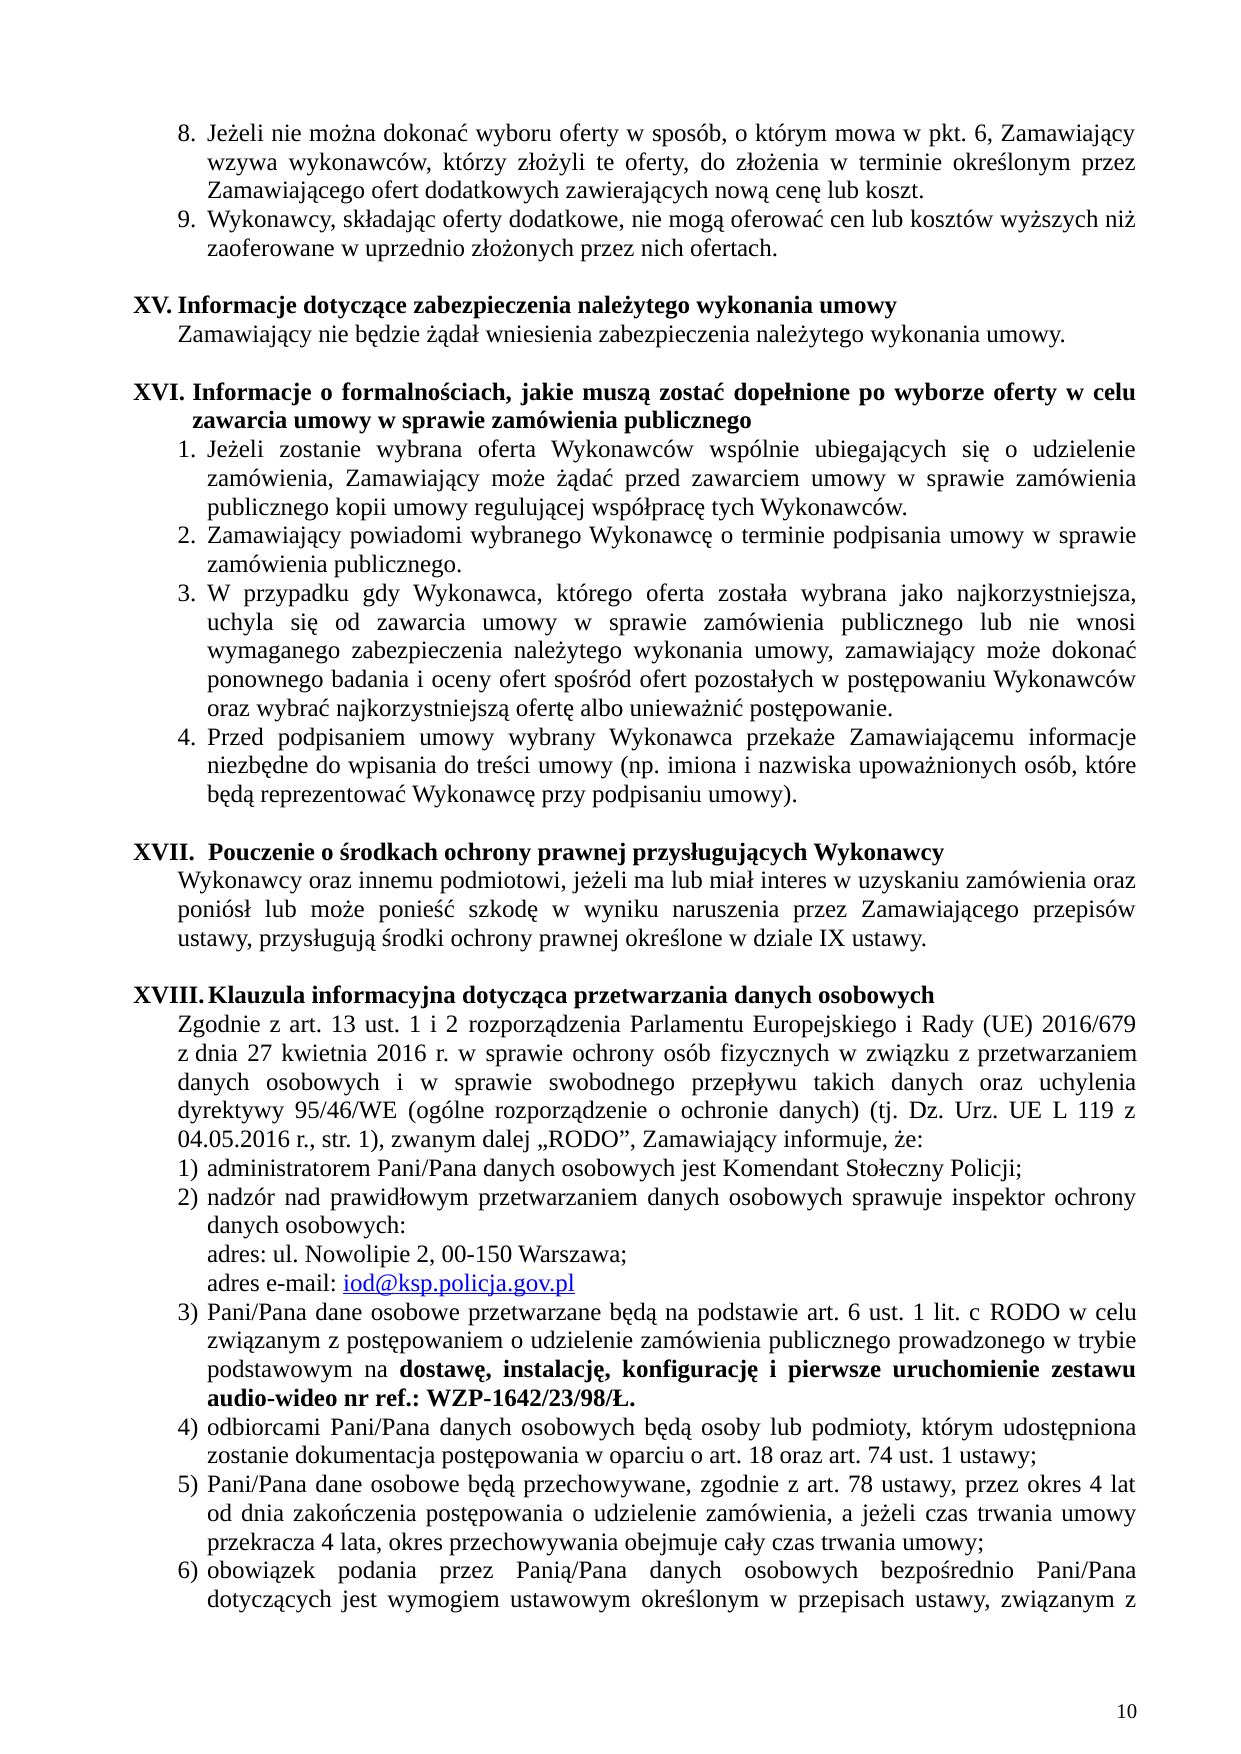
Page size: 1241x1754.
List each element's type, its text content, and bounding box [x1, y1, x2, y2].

list Wykonawcy, składając oferty dodatkowe, nie mogą oferować cen lub kosztów wyższych niż zaoferowane w uprzednio złożonych przez nich ofertach. [177, 204, 1137, 262]
list Pani/Pana dane osobowe przetwarzane będą na podstawie art. 6 ust. 1 lit. c RODO w celu związanym z postępowaniem o udzielenie zamówienia publicznego prowadzonego w trybie podstawowym na dostawę, instalację, konfigurację i pierwsze uruchomienie zestawu audio-wideo nr ref.: WZP-1642/23/98/Ł. [177, 1297, 1137, 1412]
list Pani/Pana dane osobowe będą przechowywane, zgodnie z art. 78 ustawy, przez okres 4 lat od dnia zakończenia postępowania o udzielenie zamówienia, a jeżeli czas trwania umowy przekracza 4 lata, okres przechowywania obejmuje cały czas trwania umowy; [177, 1469, 1137, 1556]
text adres: ul. Nowolipie 2, 00-150 Warszawa; [133, 1239, 1137, 1268]
list Przed podpisaniem umowy wybrany Wykonawca przekaże Zamawiającemu informacje niezbędne do wpisania do treści umowy (np. imiona i nazwiska upoważnionych osób, które będą reprezentować Wykonawcę przy podpisaniu umowy). [177, 722, 1137, 808]
text Zamawiający nie będzie żądał wniesienia zabezpieczenia należytego wykonania umowy. [177, 319, 1137, 348]
text Wykonawcy oraz innemu podmiotowi, jeżeli ma lub miał interes w uzyskaniu zamówienia oraz poniósł lub może ponieść szkodę w wyniku naruszenia przez Zamawiającego przepisów ustawy, przysługują środki ochrony prawnej określone w dziale IX ustawy. [177, 866, 1137, 952]
list W przypadku gdy Wykonawca, którego oferta została wybrana jako najkorzystniejsza, uchyla się od zawarcia umowy w sprawie zamówienia publicznego lub nie wnosi wymaganego zabezpieczenia należytego wykonania umowy, zamawiający może dokonać ponownego badania i oceny ofert spośród ofert pozostałych w postępowaniu Wykonawców oraz wybrać najkorzystniejszą ofertę albo unieważnić postępowanie. [177, 578, 1137, 722]
list Pouczenie o środkach ochrony prawnej przysługujących Wykonawcy [133, 837, 1137, 866]
list administratorem Pani/Pana danych osobowych jest Komendant Stołeczny Policji; [177, 1153, 1137, 1182]
list nadzór nad prawidłowym przetwarzaniem danych osobowych sprawuje inspektor ochrony danych osobowych: [177, 1182, 1137, 1239]
list Jeżeli nie można dokonać wyboru oferty w sposób, o którym mowa w pkt. 6, Zamawiający wzywa wykonawców, którzy złożyli te oferty, do złożenia w terminie określonym przez Zamawiającego ofert dodatkowych zawierających nową cenę lub koszt. [177, 118, 1137, 204]
text Zgodnie z art. 13 ust. 1 i 2 rozporządzenia Parlamentu Europejskiego i Rady (UE) 2016/679 z dnia 27 kwietnia 2016 r. w sprawie ochrony osób fizycznych w związku z przetwarzaniem danych osobowych i w sprawie swobodnego przepływu takich danych oraz uchylenia dyrektywy 95/46/WE (ogólne rozporządzenie o ochronie danych) (tj. Dz. Urz. UE L 119 z 04.05.2016 r., str. 1), zwanym dalej „RODO”, Zamawiający informuje, że: [177, 1009, 1137, 1153]
text adres e-mail: iod@ksp.policja.gov.pl [133, 1268, 1137, 1297]
list Klauzula informacyjna dotycząca przetwarzania danych osobowych [133, 981, 1137, 1009]
list Zamawiający powiadomi wybranego Wykonawcę o terminie podpisania umowy w sprawie zamówienia publicznego. [177, 521, 1137, 578]
list Jeżeli zostanie wybrana oferta Wykonawców wspólnie ubiegających się o udzielenie zamówienia, Zamawiający może żądać przed zawarciem umowy w sprawie zamówienia publicznego kopii umowy regulującej współpracę tych Wykonawców. [177, 434, 1137, 521]
list odbiorcami Pani/Pana danych osobowych będą osoby lub podmioty, którym udostępniona zostanie dokumentacja postępowania w oparciu o art. 18 oraz art. 74 ust. 1 ustawy; [177, 1412, 1137, 1469]
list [177, 1556, 1137, 1613]
list Informacje dotyczące zabezpieczenia należytego wykonania umowy [133, 291, 1137, 319]
list Informacje o formalnościach, jakie muszą zostać dopełnione po wyborze oferty w celu zawarcia umowy w sprawie zamówienia publicznego [133, 377, 1137, 434]
